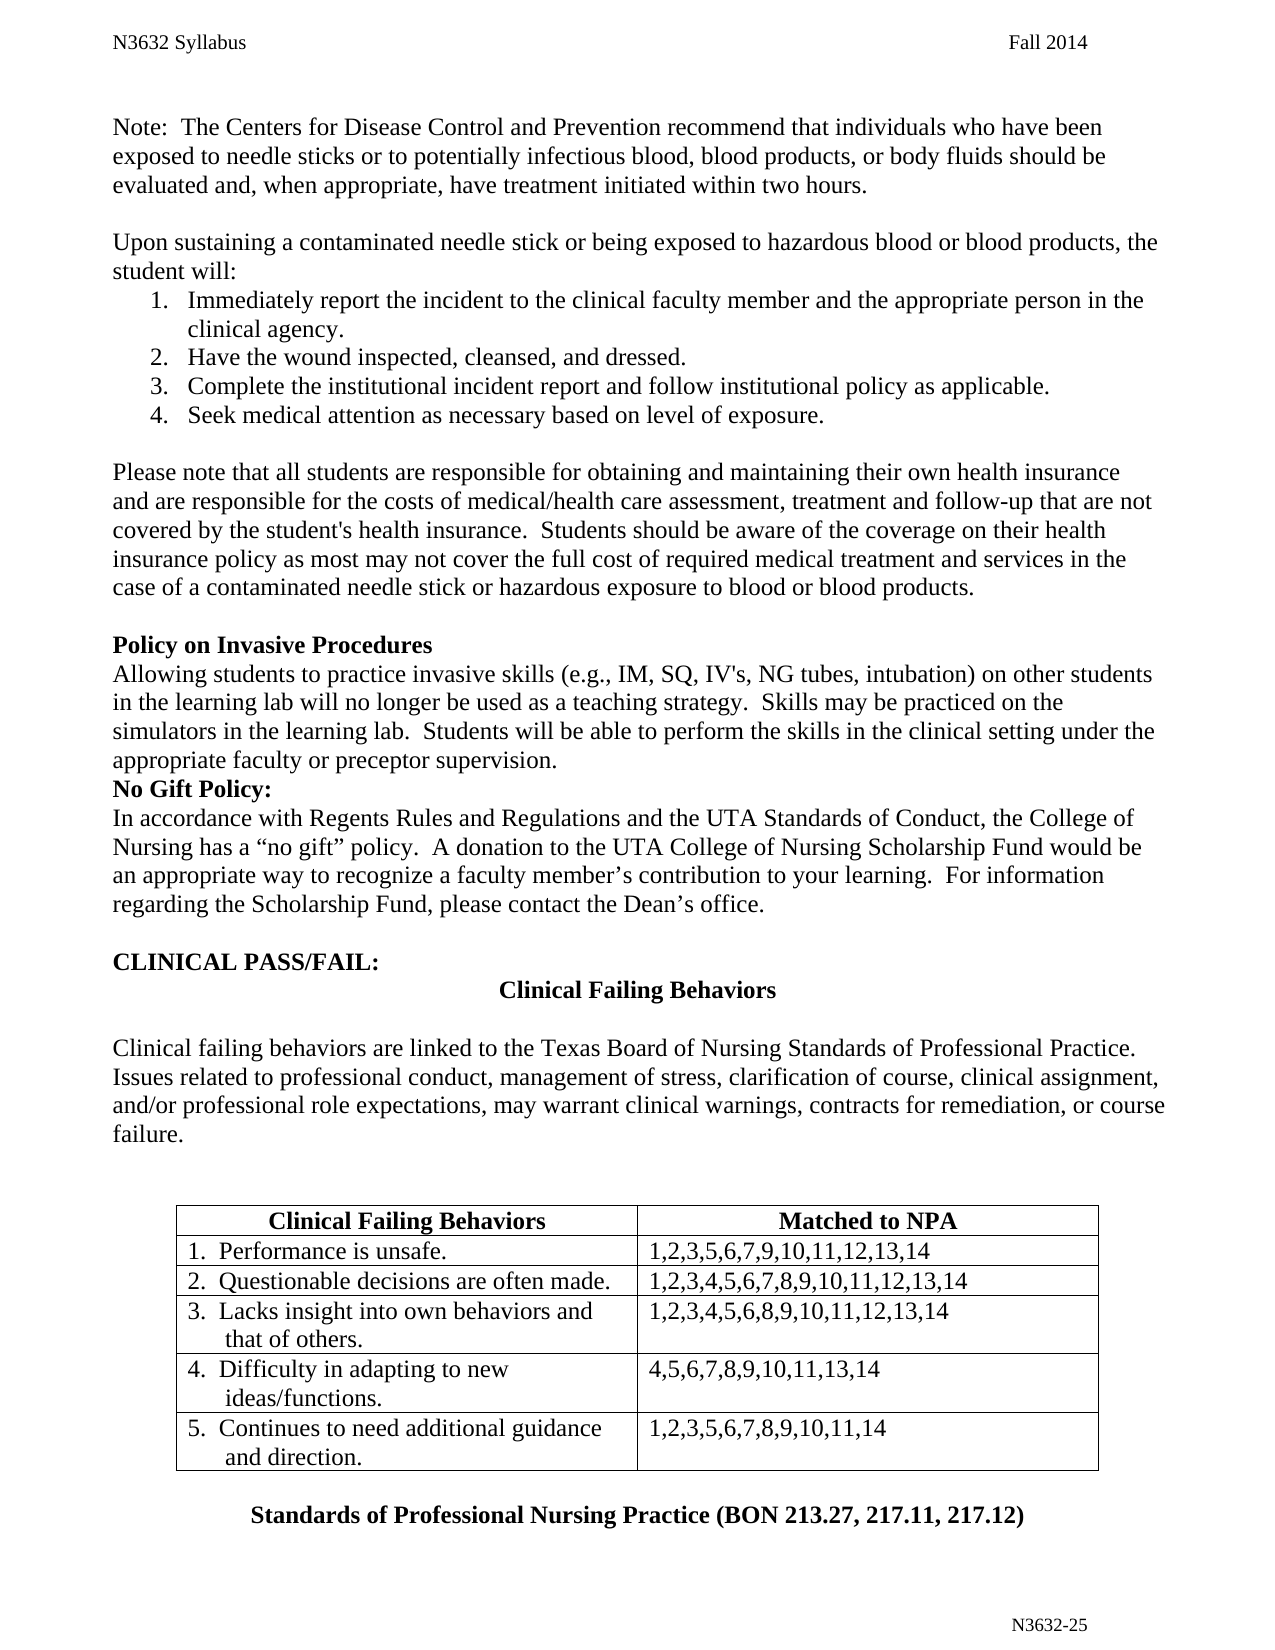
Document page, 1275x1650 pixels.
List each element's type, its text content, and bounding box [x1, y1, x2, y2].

table_cell 1,2,3,5,6,7,8,9,10,11,14 [638, 1413, 1098, 1470]
text Standards of Professional Nursing Practice (BON 213.27, 217.11, 217.12) [112, 1500, 1162, 1529]
list Have the wound inspected, cleansed, and dressed. [150, 342, 1162, 371]
table_cell 1,2,3,4,5,6,8,9,10,11,12,13,14 [638, 1296, 1098, 1353]
table_cell 1,2,3,4,5,6,7,8,9,10,11,12,13,14 [638, 1266, 1098, 1295]
table_header Clinical Failing Behaviors [177, 1206, 637, 1235]
text Note: The Centers for Disease Control and Prevention recommend that individuals who have been exposed to needle sticks or to potentially infectious blood, blood products, or body fluids should be evaluated and, when appropriate, have treatment initiated within two hours. [112, 112, 1162, 199]
title Clinical Failing Behaviors [112, 975, 1162, 1004]
table_header Matched to NPA [638, 1206, 1098, 1235]
table_cell 4,5,6,7,8,9,10,11,13,14 [638, 1354, 1098, 1412]
text Upon sustaining a contaminated needle stick or being exposed to hazardous blood or blood products, the student will: [112, 227, 1162, 285]
text In accordance with Regents Rules and Regulations and the UTA Standards of Conduct, the College of Nursing has a “no gift” policy. A donation to the UTA College of Nursing Scholarship Fund would be an appropriate way to recognize a faculty member’s contribution to your learning. For information regarding the Scholarship Fund, please contact the Dean’s office. [112, 803, 1162, 918]
list Immediately report the incident to the clinical faculty member and the appropriate person in the clinical agency. [150, 285, 1162, 342]
table_cell 2. Questionable decisions are often made. [177, 1266, 637, 1295]
text Please note that all students are responsible for obtaining and maintaining their own health insurance and are responsible for the costs of medical/health care assessment, treatment and follow-up that are not covered by the student's health insurance. Students should be aware of the coverage on their health insurance policy as most may not cover the full cost of required medical treatment and services in the case of a contaminated needle stick or hazardous exposure to blood or blood products. [112, 457, 1162, 601]
table_cell 1,2,3,5,6,7,9,10,11,12,13,14 [638, 1236, 1098, 1265]
table_cell 4. Difficulty in adapting to new ideas/functions. [177, 1354, 637, 1412]
text Allowing students to practice invasive skills (e.g., IM, SQ, IV's, NG tubes, intubation) on other students in the learning lab will no longer be used as a teaching strategy. Skills may be practiced on the simulators in the learning lab. Students will be able to perform the skills in the clinical setting under the appropriate faculty or preceptor supervision. [112, 659, 1162, 774]
text Policy on Invasive Procedures [112, 630, 1162, 659]
title Clinical failing behaviors are linked to the Texas Board of Nursing Standards of Professional Practice. Issues related to professional conduct, management of stress, clarification of course, clinical assignment, and/or professional role expectations, may warrant clinical warnings, contracts for remediation, or course failure. [112, 1033, 1181, 1148]
table_cell 5. Continues to need additional guidance and direction. [177, 1413, 637, 1470]
table_cell 3. Lacks insight into own behaviors and that of others. [177, 1296, 637, 1353]
table_cell 1. Performance is unsafe. [177, 1236, 637, 1265]
text No Gift Policy: [112, 774, 1137, 803]
list Complete the institutional incident report and follow institutional policy as applicable. [150, 371, 1162, 400]
list Seek medical attention as necessary based on level of exposure. [150, 400, 1162, 429]
text CLINICAL PASS/FAIL: [112, 947, 1162, 975]
